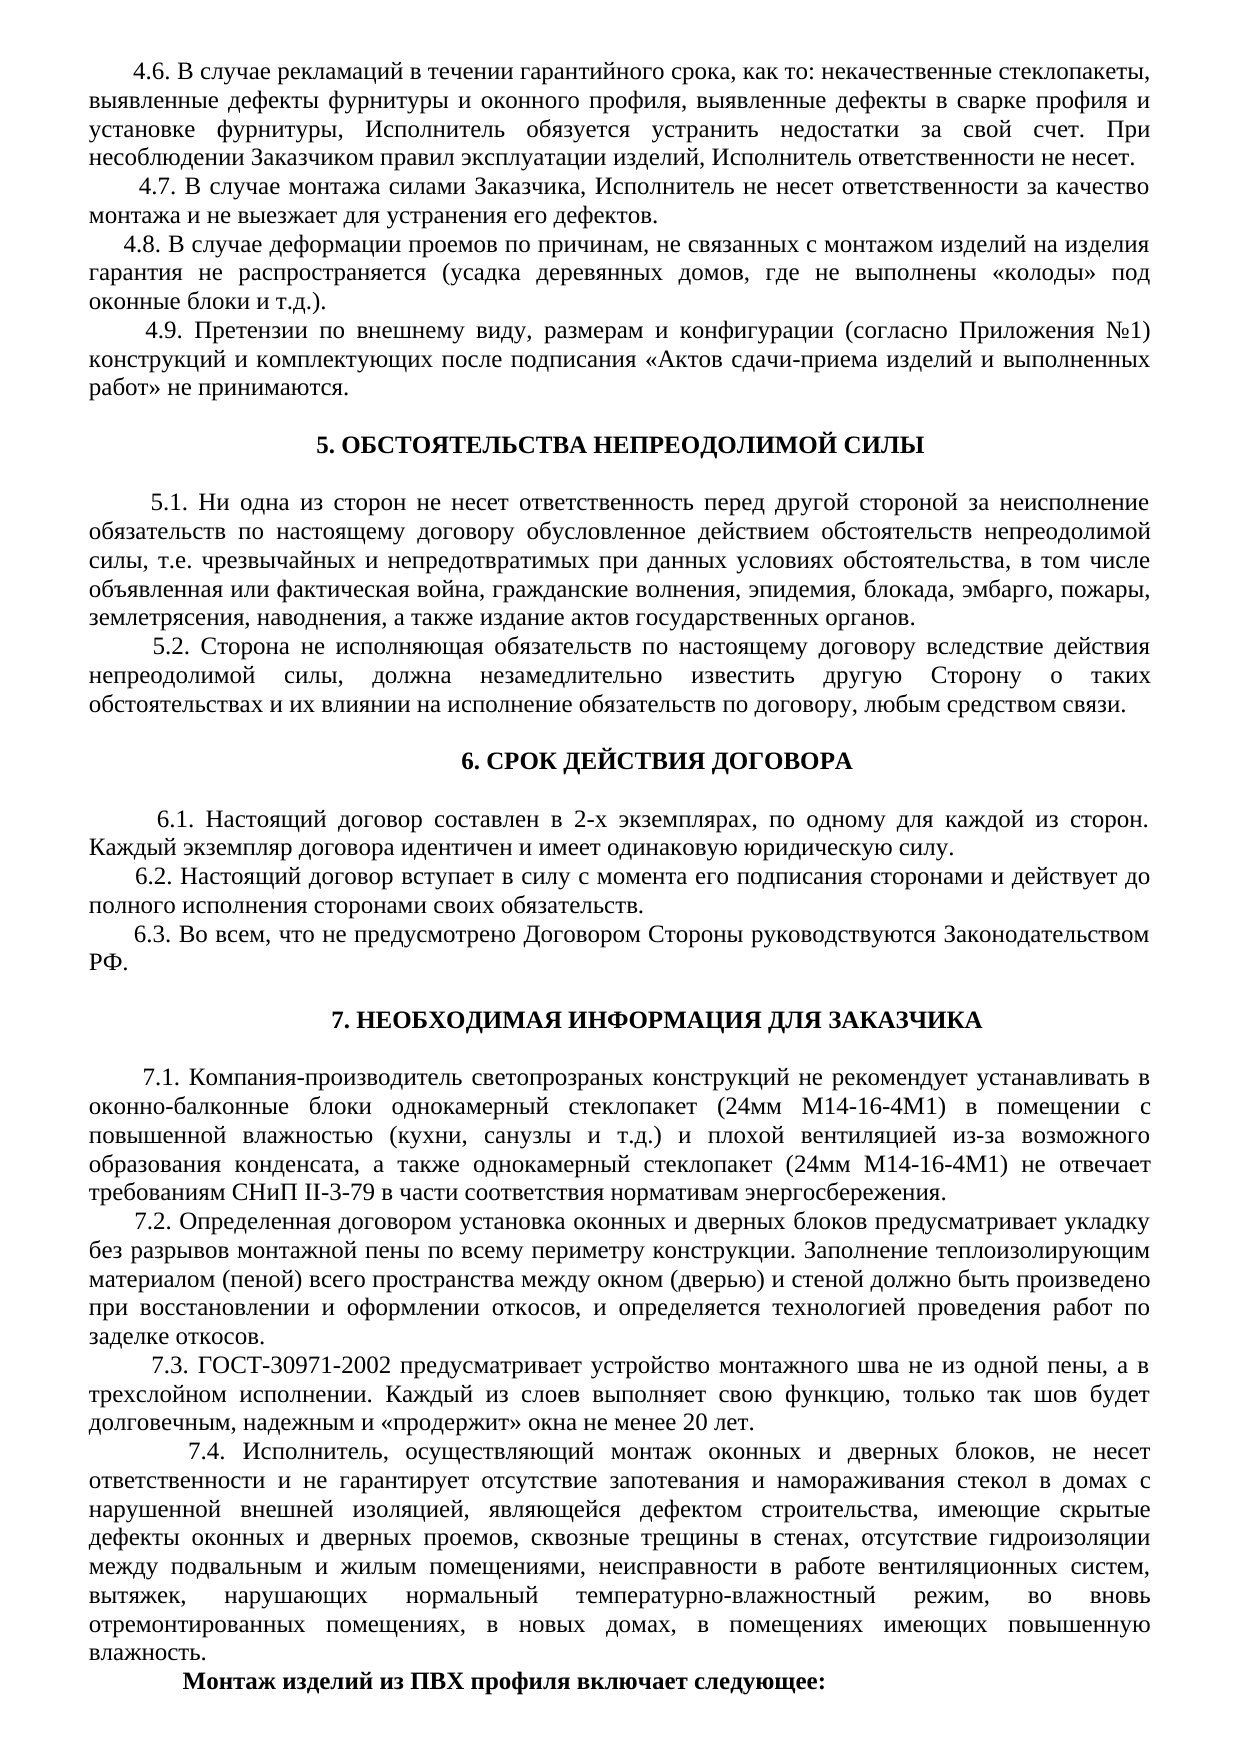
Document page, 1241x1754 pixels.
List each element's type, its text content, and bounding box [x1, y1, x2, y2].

text 6.3. Во всем, что не предусмотрено Договором Стороны руководствуются Законодательством РФ. [89, 919, 1152, 976]
text 5.2. Сторона не исполняющая обязательств по настоящему договору вследствие действия непреодолимой силы, должна незамедлительно известить другую Сторону о таких обстоятельствах и их влиянии на исполнение обязательств по договору, любым средством связи. [89, 631, 1152, 717]
text 7.1. Компания-производитель светопрозраных конструкций не рекомендует устанавливать в оконно-балконные блоки однокамерный стеклопакет (24мм М14-16-4М1) в помещении с повышенной влажностью (кухни, санузлы и т.д.) и плохой вентиляцией из-за возможного образования конденсата, а также однокамерный стеклопакет (24мм М14-16-4М1) не отвечает требованиям СНиП II-3-79 в части соответствия нормативам энергосбережения. [89, 1062, 1152, 1206]
text 7. НЕОБХОДИМАЯ ИНФОРМАЦИЯ ДЛЯ ЗАКАЗЧИКА [89, 1005, 1152, 1034]
text 7.4. Исполнитель, осуществляющий монтаж оконных и дверных блоков, не несет ответственности и не гарантирует отсутствие запотевания и намораживания стекол в домах с нарушенной внешней изоляцией, являющейся дефектом строительства, имеющие скрытые дефекты оконных и дверных проемов, сквозные трещины в стенах, отсутствие гидроизоляции между подвальным и жилым помещениями, неисправности в работе вентиляционных систем, вытяжек, нарушающих нормальный температурно-влажностный режим, во вновь отремонтированных помещениях, в новых домах, в помещениях имеющих повышенную влажность. [89, 1436, 1152, 1666]
text 6. СРОК ДЕЙСТВИЯ ДОГОВОРА [89, 746, 1152, 775]
text 4.8. В случае деформации проемов по причинам, не связанных с монтажом изделий на изделия гарантия не распространяется (усадка деревянных домов, где не выполнены «колоды» под оконные блоки и т.д.). [89, 229, 1152, 315]
text Монтаж изделий из ПВХ профиля включает следующее: [89, 1666, 1152, 1695]
text 4.6. В случае рекламаций в течении гарантийного срока, как то: некачественные стеклопакеты, выявленные дефекты фурнитуры и оконного профиля, выявленные дефекты в сварке профиля и установке фурнитуры, Исполнитель обязуется устранить недостатки за свой счет. При несоблюдении Заказчиком правил эксплуатации изделий, Исполнитель ответственности не несет. [89, 56, 1152, 171]
text 5.1. Ни одна из сторон не несет ответственность перед другой стороной за неисполнение обязательств по настоящему договору обусловленное действием обстоятельств непреодолимой силы, т.е. чрезвычайных и непредотвратимых при данных условиях обстоятельства, в том числе объявленная или фактическая война, гражданские волнения, эпидемия, блокада, эмбарго, пожары, землетрясения, наводнения, а также издание актов государственных органов. [89, 487, 1152, 631]
text 7.2. Определенная договором установка оконных и дверных блоков предусматривает укладку без разрывов монтажной пены по всему периметру конструкции. Заполнение теплоизолирующим материалом (пеной) всего пространства между окном (дверью) и стеной должно быть произведено при восстановлении и оформлении откосов, и определяется технологией проведения работ по заделке откосов. [89, 1206, 1152, 1350]
text 4.9. Претензии по внешнему виду, размерам и конфигурации (согласно Приложения №1) конструкций и комплектующих после подписания «Актов сдачи-приема изделий и выполненных работ» не принимаются. [89, 315, 1152, 401]
text 6.2. Настоящий договор вступает в силу с момента его подписания сторонами и действует до полного исполнения сторонами своих обязательств. [89, 861, 1152, 919]
text 5. ОБСТОЯТЕЛЬСТВА НЕПРЕОДОЛИМОЙ СИЛЫ [89, 430, 1152, 459]
text 4.7. В случае монтажа силами Заказчика, Исполнитель не несет ответственности за качество монтажа и не выезжает для устранения его дефектов. [89, 171, 1152, 229]
text 6.1. Настоящий договор составлен в 2-х экземплярах, по одному для каждой из сторон. Каждый экземпляр договора идентичен и имеет одинаковую юридическую силу. [89, 804, 1152, 861]
text 7.3. ГОСТ-30971-2002 предусматривает устройство монтажного шва не из одной пены, а в трехслойном исполнении. Каждый из слоев выполняет свою функцию, только так шов будет долговечным, надежным и «продержит» окна не менее 20 лет. [89, 1350, 1152, 1436]
